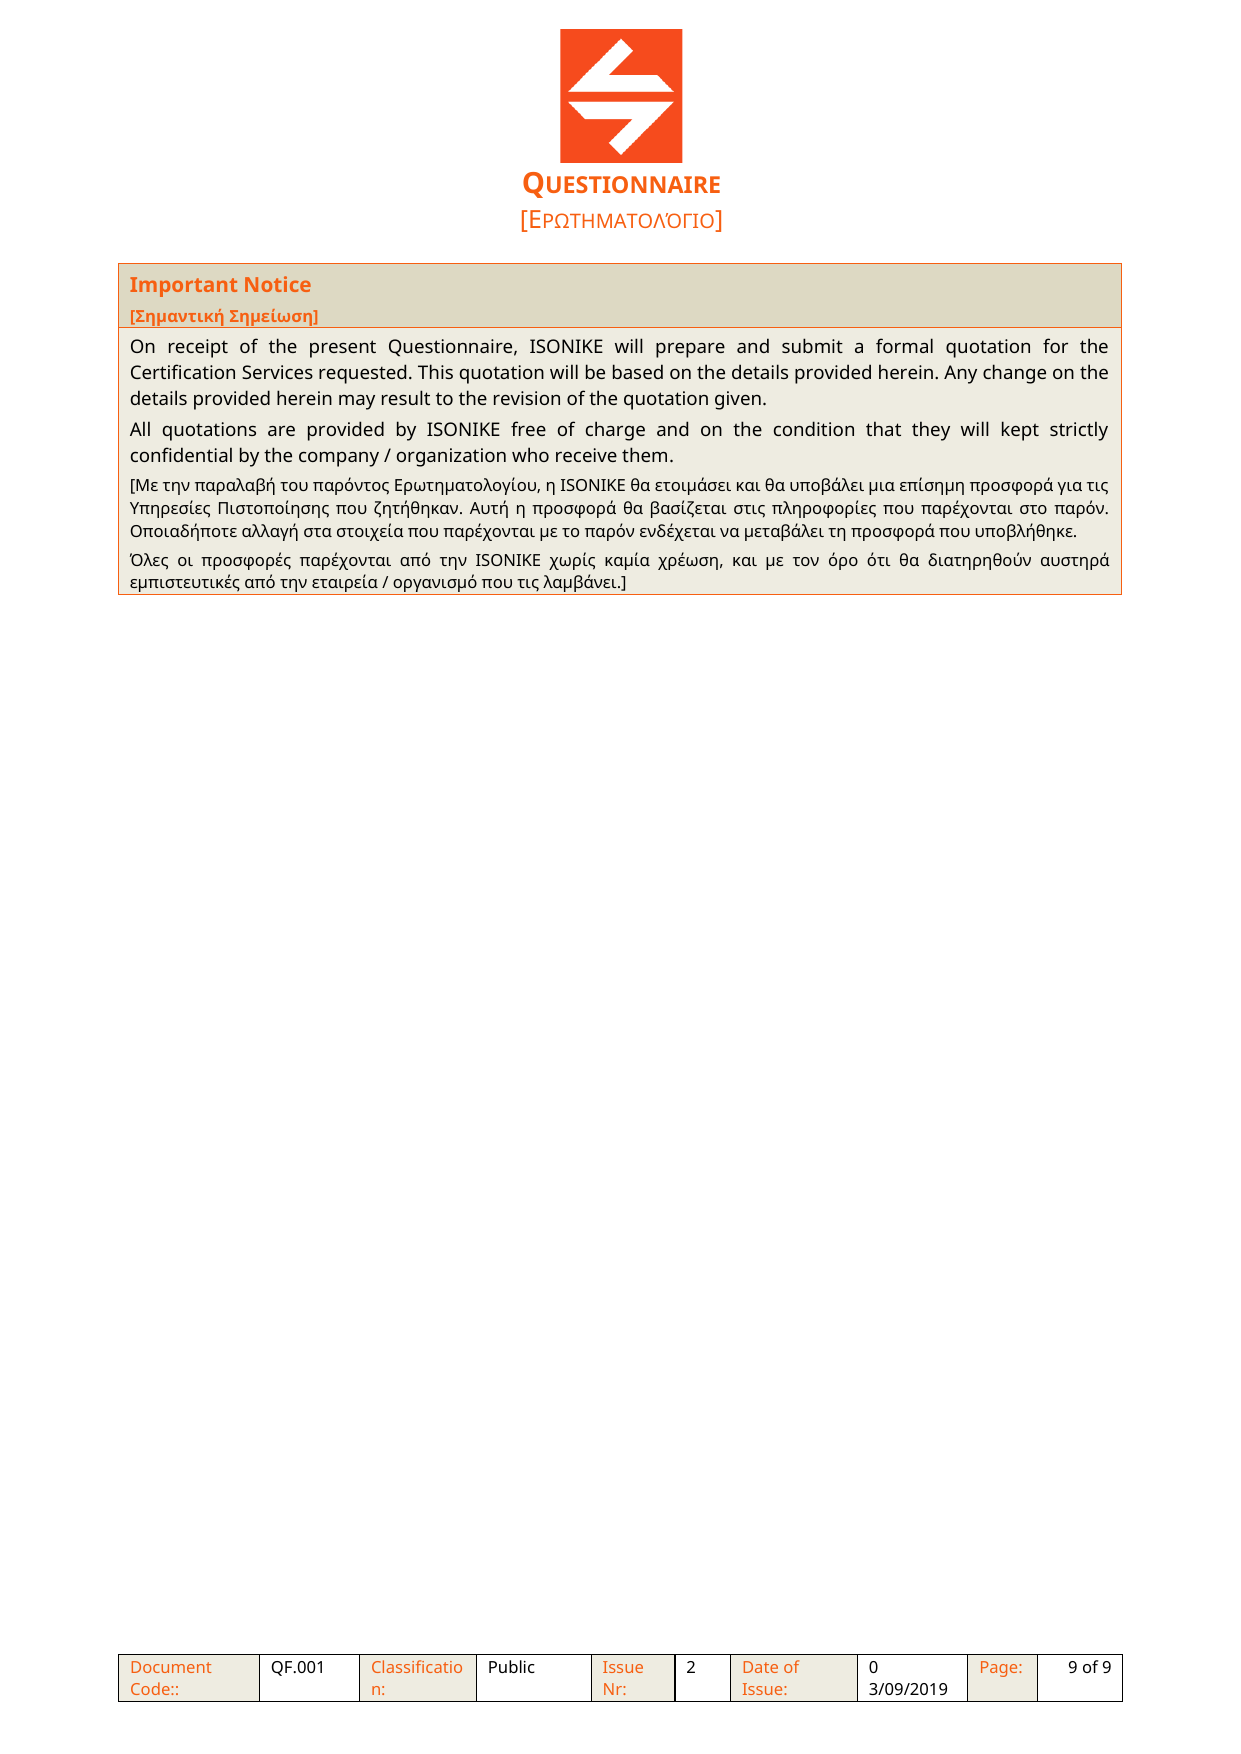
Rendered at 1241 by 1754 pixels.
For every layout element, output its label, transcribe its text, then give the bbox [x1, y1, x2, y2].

picture [560, 29, 683, 163]
table_header Important Notice [Σημαντική Σημείωση] [119, 264, 1121, 327]
table_cell On receipt of the present Questionnaire, ISONIKE will prepare and submit a formal quotation for the Certification Services requested. This quotation will be based on the details provided herein. Any change on the details provided herein may result to the revision of the quotation given. All quotations are provided by ISONIKE free of charge and on the condition that they will kept strictly confidential by the company / organization who receive them. [Με την παραλαβή του παρόντος Ερωτηματολογίου, η ISONIKE θα ετοιμάσει και θα υποβάλει μια επίσημη προσφορά για τις Υπηρεσίες Πιστοποίησης που ζητήθηκαν. Αυτή η προσφορά θα βασίζεται στις πληροφορίες που παρέχονται στο παρόν. Οποιαδήποτε αλλαγή στα στοιχεία που παρέχονται με το παρόν ενδέχεται να μεταβάλει τη προσφορά που υποβλήθηκε. Όλες οι προσφορές παρέχονται από την ISONIKE χωρίς καμία χρέωση, και με τον όρο ότι θα διατηρηθούν αυστηρά εμπιστευτικές από την εταιρεία / οργανισμό που τις λαμβάνει.] [119, 328, 1121, 594]
